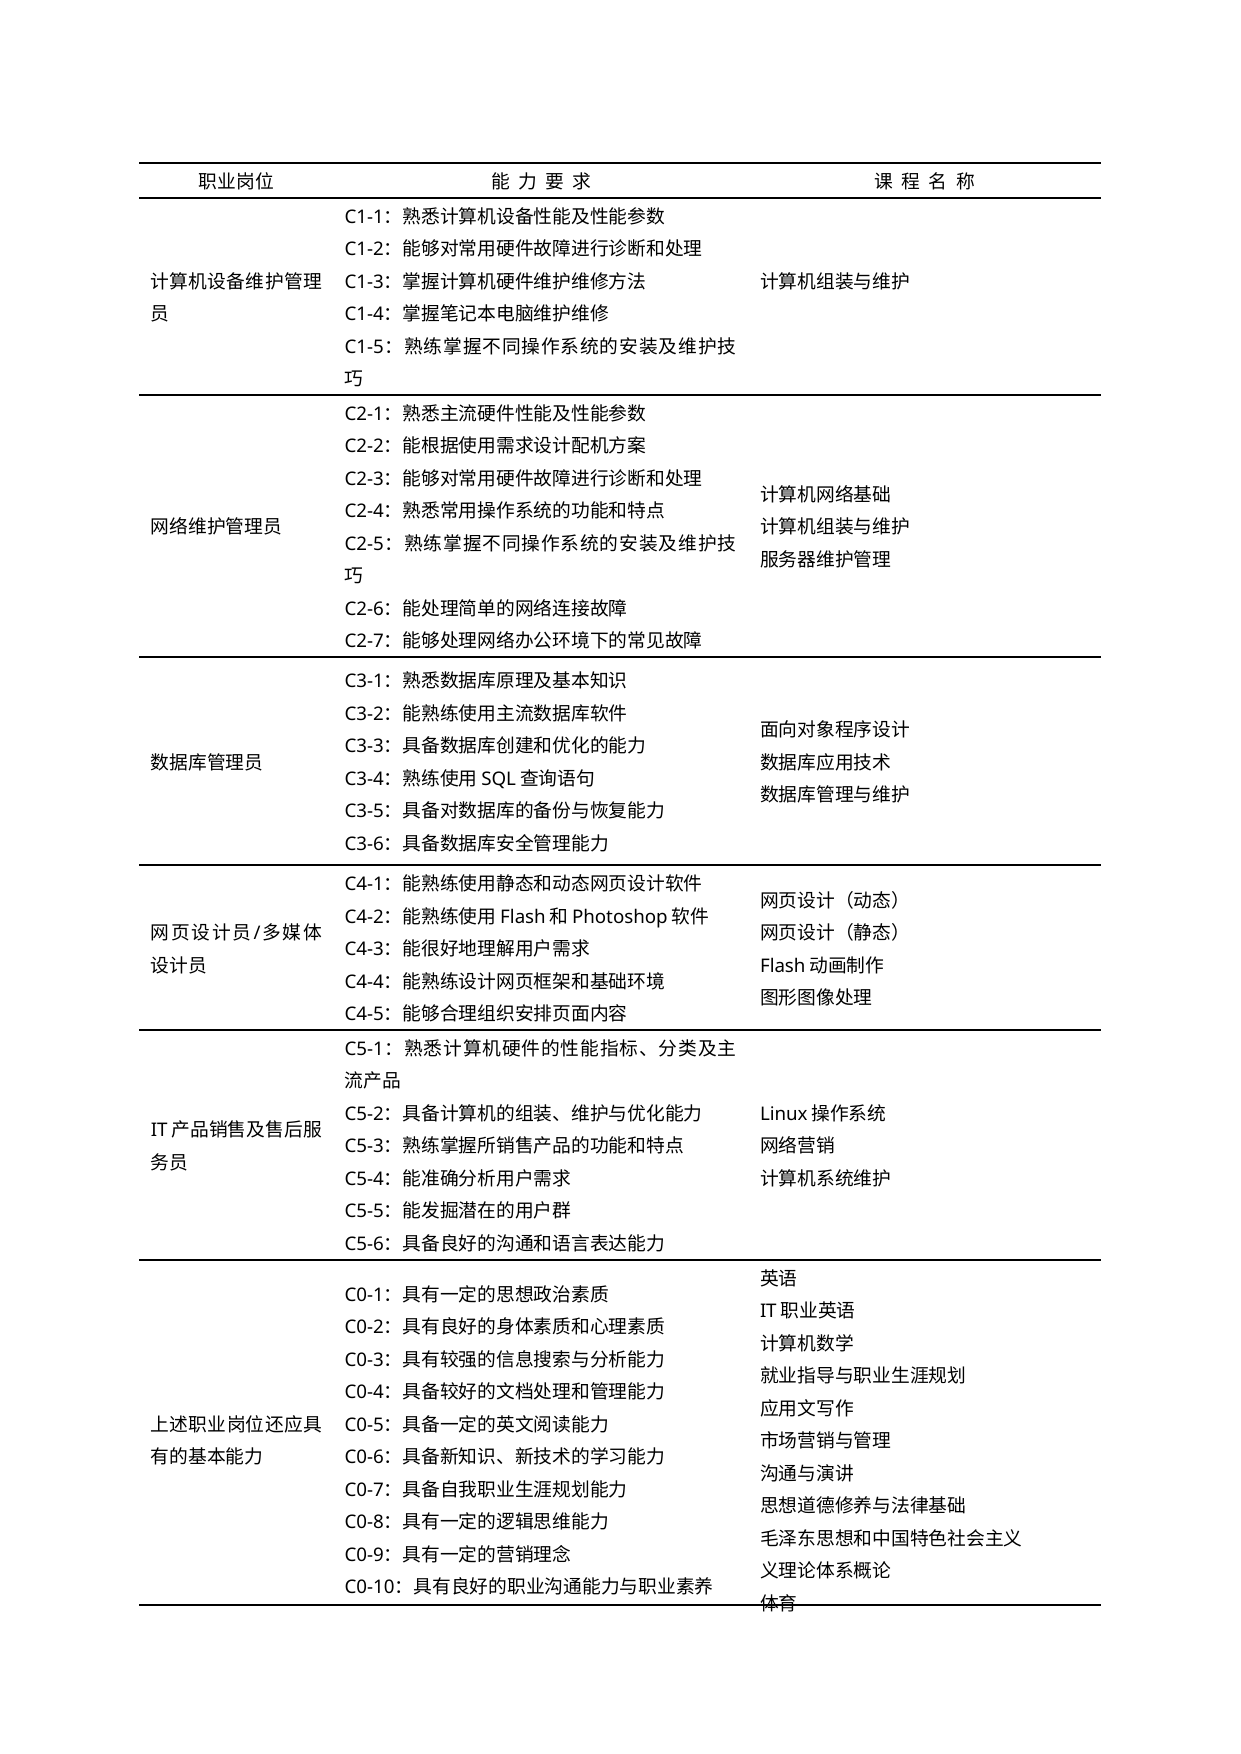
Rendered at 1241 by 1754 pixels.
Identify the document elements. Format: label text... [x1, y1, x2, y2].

table_cell C4-1：能熟练使用静态和动态网页设计软件 C4-2：能熟练使用Flash和Photoshop软件 C4-3：能很好地理解用户需求 C4-4：能熟练设计网页框架和基础环境 C4-5：能够合理组织安排页面内容 [333, 866, 748, 1029]
table_cell Linux操作系统 网络营销 计算机系统维护 [749, 1031, 1101, 1258]
table_cell 计算机网络基础 计算机组装与维护 服务器维护管理 [749, 396, 1101, 656]
table_cell 网络维护管理员 [139, 396, 333, 656]
table_cell 网页设计（动态） 网页设计（静态） Flash动画制作 图形图像处理 [749, 866, 1101, 1029]
table_cell C1-1：熟悉计算机设备性能及性能参数 C1-2：能够对常用硬件故障进行诊断和处理 C1-3：掌握计算机硬件维护维修方法 C1-4：掌握笔记本电脑维护维修 C1-5：熟练掌握不同操作系统的安装及维护技巧 [333, 199, 748, 394]
table_header 课 程 名 称 [749, 164, 1101, 197]
table_header 职业岗位 [139, 164, 333, 197]
table_cell 计算机设备维护管理员 [139, 199, 333, 394]
table_cell C2-1：熟悉主流硬件性能及性能参数 C2-2：能根据使用需求设计配机方案 C2-3：能够对常用硬件故障进行诊断和处理 C2-4：熟悉常用操作系统的功能和特点 C2-5：熟练掌握不同操作系统的安装及维护技巧 C2-6：能处理简单的网络连接故障 C2-7：能够处理网络办公环境下的常见故障 [333, 396, 748, 656]
table_cell 上述职业岗位还应具有的基本能力 [139, 1261, 333, 1604]
table_cell 面向对象程序设计 数据库应用技术 数据库管理与维护 [749, 658, 1101, 864]
table_cell 数据库管理员 [139, 658, 333, 864]
table_cell C5-1：熟悉计算机硬件的性能指标、分类及主流产品 C5-2：具备计算机的组装、维护与优化能力 C5-3：熟练掌握所销售产品的功能和特点 C5-4：能准确分析用户需求 C5-5：能发掘潜在的用户群 C5-6：具备良好的沟通和语言表达能力 [333, 1031, 748, 1258]
table_cell IT产品销售及售后服务员 [139, 1031, 333, 1258]
table_cell 英语 IT职业英语 计算机数学 就业指导与职业生涯规划 应用文写作 市场营销与管理 沟通与演讲 思想道德修养与法律基础 毛泽东思想和中国特色社会主义 义理论体系概论 体育 [749, 1261, 1101, 1604]
table_header 能 力 要 求 [333, 164, 748, 197]
table_cell 网页设计员/多媒体设计员 [139, 866, 333, 1029]
table_cell 计算机组装与维护 [749, 199, 1101, 394]
table_cell C3-1：熟悉数据库原理及基本知识 C3-2：能熟练使用主流数据库软件 C3-3：具备数据库创建和优化的能力 C3-4：熟练使用SQL查询语句 C3-5：具备对数据库的备份与恢复能力 C3-6：具备数据库安全管理能力 [333, 658, 748, 864]
table_cell C0-1：具有一定的思想政治素质 C0-2：具有良好的身体素质和心理素质 C0-3：具有较强的信息搜索与分析能力 C0-4：具备较好的文档处理和管理能力 C0-5：具备一定的英文阅读能力 C0-6：具备新知识、新技术的学习能力 C0-7：具备自我职业生涯规划能力 C0-8：具有一定的逻辑思维能力 C0-9：具有一定的营销理念 C0-10：具有良好的职业沟通能力与职业素养 [333, 1261, 748, 1604]
